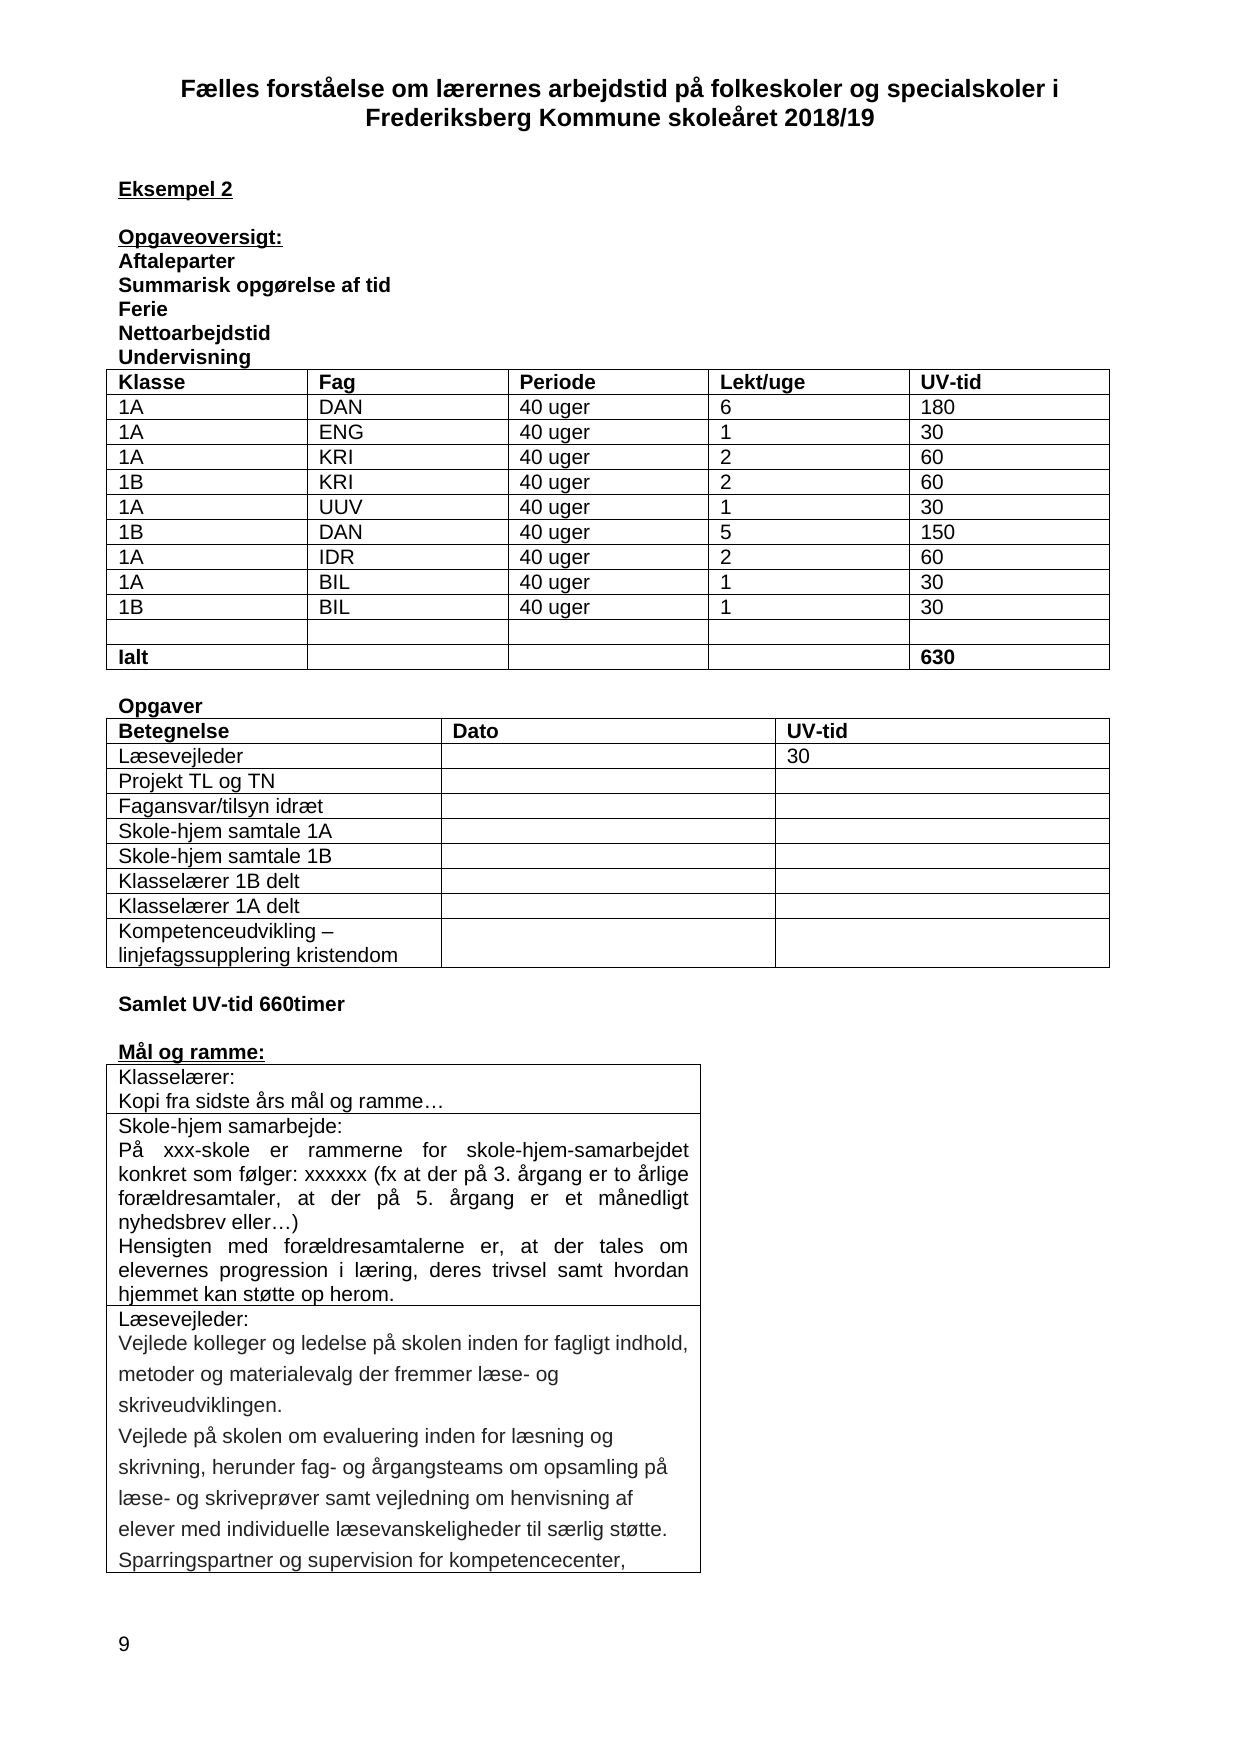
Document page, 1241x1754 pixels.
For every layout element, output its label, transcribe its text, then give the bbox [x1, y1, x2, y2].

table_cell [442, 894, 775, 918]
table_cell KRI [308, 470, 508, 494]
table_cell Skole-hjem samtale 1B [107, 844, 441, 868]
table_cell 40 uger [509, 395, 708, 419]
text Summarisk opgørelse af tid [118, 273, 1122, 297]
table_header UV-tid [910, 370, 1109, 394]
table_cell [776, 819, 1109, 843]
table_header Betegnelse [107, 719, 441, 743]
table_cell 30 [910, 420, 1109, 444]
table_cell [709, 645, 909, 669]
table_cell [107, 1306, 700, 1572]
text Aftaleparter [118, 249, 1122, 273]
table_cell [509, 645, 708, 669]
table_cell Skole-hjem samarbejde: På xxx-skole er rammerne for skole-hjem-samarbejdet konkret som følger: xxxxxx (fx at der på 3. årgang er to årlige forældresamtaler, at der på 5. årgang er et månedligt nyhedsbrev eller…) Hensigten med forældresamtalerne er, at der tales om elevernes progression i læring, deres trivsel samt hvordan hjemmet kan støtte op herom. [107, 1114, 700, 1305]
table_cell 40 uger [509, 420, 708, 444]
text Eksempel 2 [118, 177, 1122, 201]
table_cell 40 uger [509, 495, 708, 519]
table_cell [509, 620, 708, 644]
table_cell 5 [709, 520, 909, 544]
table_cell 2 [709, 545, 909, 569]
table_cell 1 [709, 570, 909, 594]
table_cell 1A [107, 545, 307, 569]
table_cell 1B [107, 595, 307, 619]
table_cell 150 [910, 520, 1109, 544]
table_header Klasselærer: Kopi fra sidste års mål og ramme… [107, 1065, 700, 1113]
table_cell 2 [709, 470, 909, 494]
table_cell 1 [709, 420, 909, 444]
table_cell Skole-hjem samtale 1A [107, 819, 441, 843]
table_cell 60 [910, 470, 1109, 494]
table_cell 1A [107, 570, 307, 594]
table_cell Fagansvar/tilsyn idræt [107, 794, 441, 818]
table_cell IDR [308, 545, 508, 569]
table_cell DAN [308, 395, 508, 419]
table_cell [442, 819, 775, 843]
table_cell [442, 919, 775, 967]
table_cell [776, 869, 1109, 893]
table_cell 30 [910, 495, 1109, 519]
table_cell [442, 794, 775, 818]
table_cell 630 [910, 645, 1109, 669]
table_cell Kompetenceudvikling – linjefagssupplering kristendom [107, 919, 441, 967]
table_cell 1 [709, 595, 909, 619]
table_cell [776, 794, 1109, 818]
table_cell 40 uger [509, 520, 708, 544]
table_cell [442, 869, 775, 893]
table_cell 1A [107, 420, 307, 444]
table_cell 60 [910, 445, 1109, 469]
text Opgaveoversigt: [118, 225, 1122, 249]
text Mål og ramme: [118, 1040, 1122, 1064]
table_cell ENG [308, 420, 508, 444]
table_header Fag [308, 370, 508, 394]
table_cell 1B [107, 470, 307, 494]
table_cell BIL [308, 595, 508, 619]
table_header Klasse [107, 370, 307, 394]
table_cell 40 uger [509, 470, 708, 494]
table_cell [910, 620, 1109, 644]
table_cell UUV [308, 495, 508, 519]
table_cell 2 [709, 445, 909, 469]
table_cell [776, 844, 1109, 868]
table_cell [442, 744, 775, 768]
table_cell 1B [107, 520, 307, 544]
table_cell [776, 919, 1109, 967]
table_cell Læsevejleder [107, 744, 441, 768]
table_cell 1A [107, 395, 307, 419]
table_header UV-tid [776, 719, 1109, 743]
table_cell 1 [709, 495, 909, 519]
table_header Lekt/uge [709, 370, 909, 394]
text Samlet UV-tid 660timer [118, 992, 1122, 1016]
table_cell Klasselærer 1A delt [107, 894, 441, 918]
table_cell [776, 894, 1109, 918]
table_cell 60 [910, 545, 1109, 569]
table_cell DAN [308, 520, 508, 544]
text Nettoarbejdstid [118, 321, 1122, 345]
table_cell 30 [910, 595, 1109, 619]
table_cell [107, 620, 307, 644]
table_header Periode [509, 370, 708, 394]
text Undervisning [118, 345, 1122, 369]
table_cell Projekt TL og TN [107, 769, 441, 793]
table_cell 1A [107, 445, 307, 469]
text Ferie [118, 297, 1122, 321]
table_cell 1A [107, 495, 307, 519]
table_cell 40 uger [509, 545, 708, 569]
table_cell KRI [308, 445, 508, 469]
table_cell [442, 844, 775, 868]
table_cell [776, 769, 1109, 793]
text Opgaver [118, 694, 1122, 718]
table_cell 6 [709, 395, 909, 419]
table_cell 30 [910, 570, 1109, 594]
table_cell [709, 620, 909, 644]
table_cell 180 [910, 395, 1109, 419]
table_cell 40 uger [509, 445, 708, 469]
table_cell 40 uger [509, 595, 708, 619]
table_cell [442, 769, 775, 793]
table_cell BIL [308, 570, 508, 594]
table_cell Ialt [107, 645, 307, 669]
table_cell Klasselærer 1B delt [107, 869, 441, 893]
table_cell [308, 620, 508, 644]
table_header Dato [442, 719, 775, 743]
table_cell 30 [776, 744, 1109, 768]
table_cell 40 uger [509, 570, 708, 594]
table_cell [308, 645, 508, 669]
